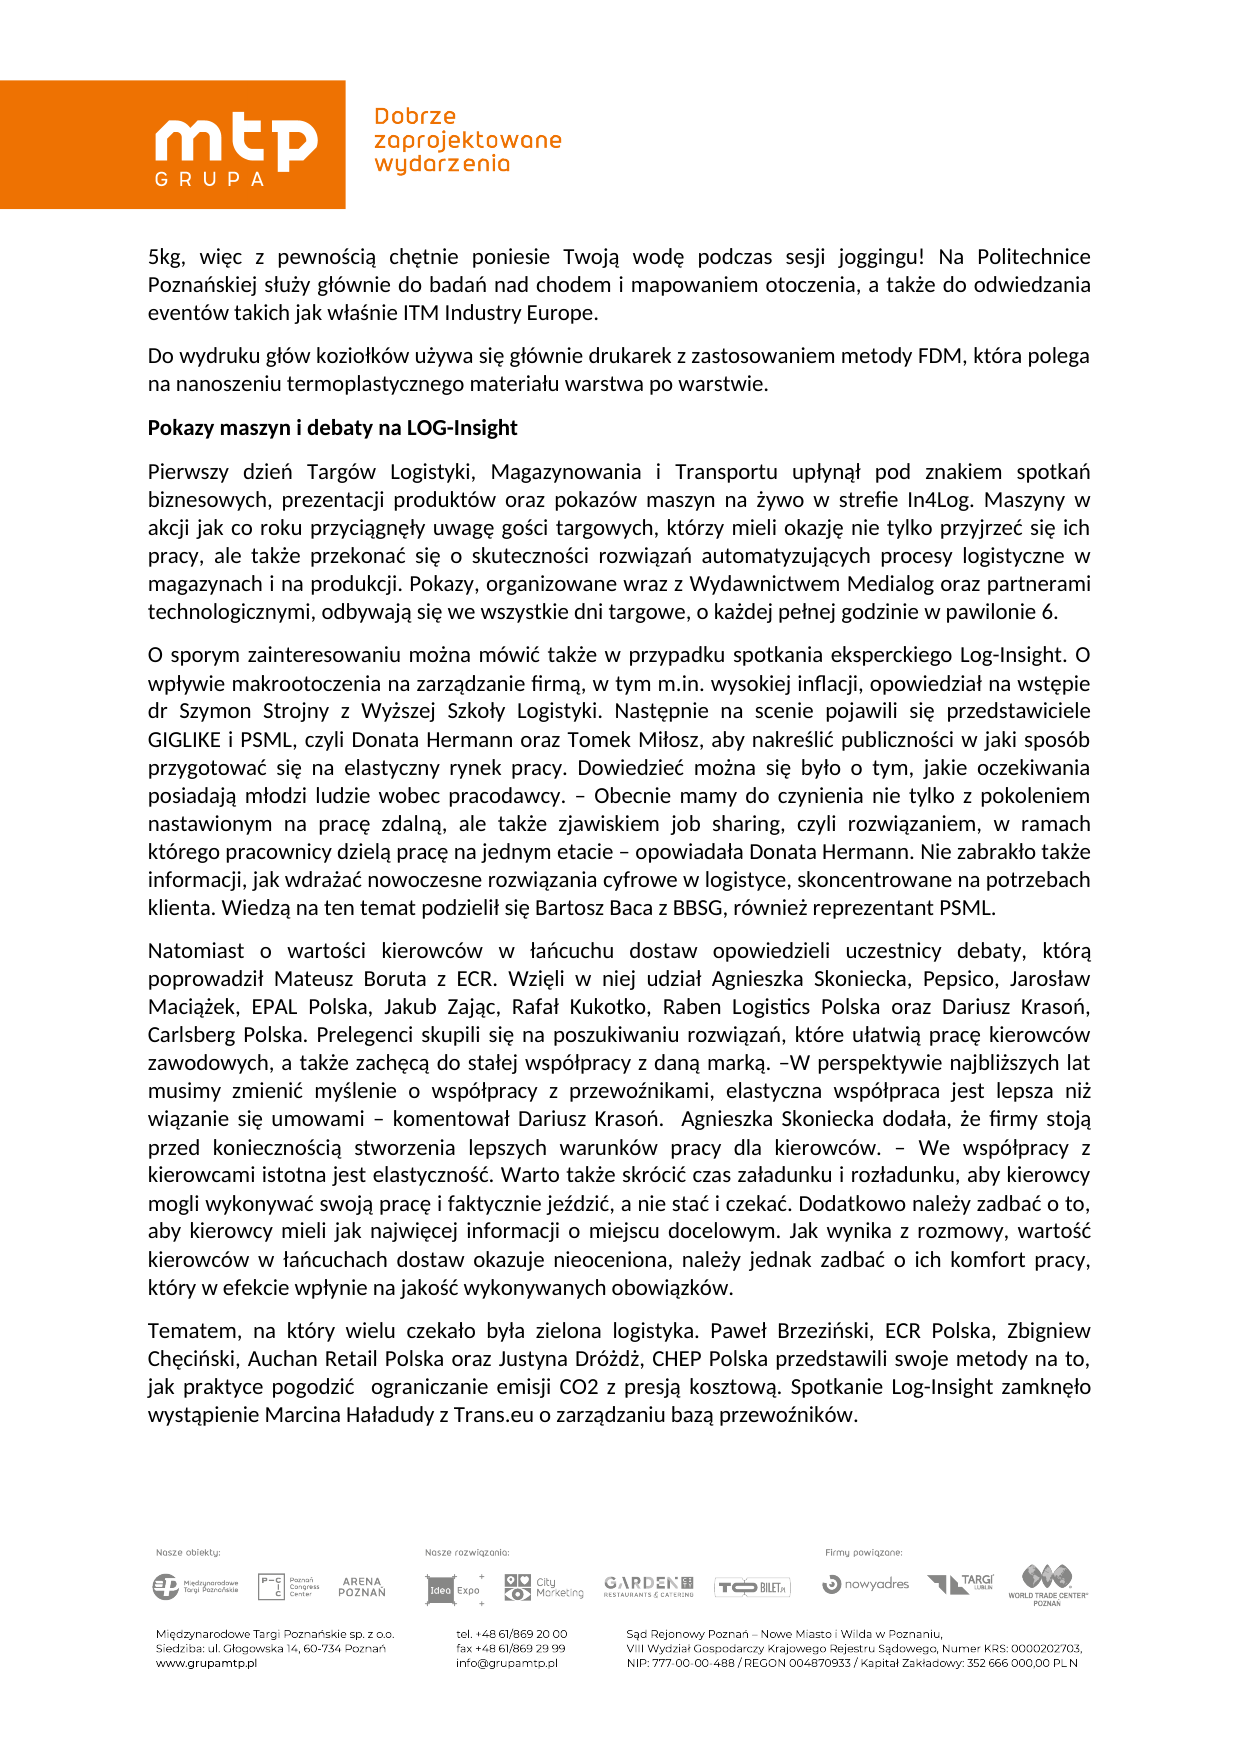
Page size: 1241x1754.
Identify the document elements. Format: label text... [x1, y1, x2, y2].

text Tematem, na który wielu czekało była zielona logistyka. Paweł Brzeziński, ECR Polska, Zbigniew Chęciński, Auchan Retail Polska oraz Justyna Dróżdż, CHEP Polska przedstawili swoje metody na to, jak praktyce pogodzić ograniczanie emisji CO2 z presją kosztową. Spotkanie Log-Insight zamknęło wystąpienie Marcina Haładudy z Trans.eu o zarządzaniu bazą przewoźników. [148, 1316, 1093, 1428]
picture [0, 0, 1238, 1751]
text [148, 242, 1093, 326]
text O sporym zainteresowaniu można mówić także w przypadku spotkania eksperckiego Log-Insight. O wpływie makrootoczenia na zarządzanie firmą, w tym m.in. wysokiej inflacji, opowiedział na wstępie dr Szymon Strojny z Wyższej Szkoły Logistyki. Następnie na scenie pojawili się przedstawiciele GIGLIKE i PSML, czyli Donata Hermann oraz Tomek Miłosz, aby nakreślić publiczności w jaki sposób przygotować się na elastyczny rynek pracy. Dowiedzieć można się było o tym, jakie oczekiwania posiadają młodzi ludzie wobec pracodawcy. – Obecnie mamy do czynienia nie tylko z pokoleniem nastawionym na pracę zdalną, ale także zjawiskiem job sharing, czyli rozwiązaniem, w ramach którego pracownicy dzielą pracę na jednym etacie – opowiadała Donata Hermann. Nie zabrakło także informacji, jak wdrażać nowoczesne rozwiązania cyfrowe w logistyce, skoncentrowane na potrzebach klienta. Wiedzą na ten temat podzielił się Bartosz Baca z BBSG, również reprezentant PSML. [148, 641, 1093, 921]
text Natomiast o wartości kierowców w łańcuchu dostaw opowiedzieli uczestnicy debaty, którą poprowadził Mateusz Boruta z ECR. Wzięli w niej udział Agnieszka Skoniecka, Pepsico, Jarosław Maciążek, EPAL Polska, Jakub Zając, Rafał Kukotko, Raben Logistics Polska oraz Dariusz Krasoń, Carlsberg Polska. Prelegenci skupili się na poszukiwaniu rozwiązań, które ułatwią pracę kierowców zawodowych, a także zachęcą do stałej współpracy z daną marką. –W perspektywie najbliższych lat musimy zmienić myślenie o współpracy z przewoźnikami, elastyczna współpraca jest lepsza niż wiązanie się umowami – komentował Dariusz Krasoń. Agnieszka Skoniecka dodała, że firmy stoją przed koniecznością stworzenia lepszych warunków pracy dla kierowców. – We współpracy z kierowcami istotna jest elastyczność. Warto także skrócić czas załadunku i rozładunku, aby kierowcy mogli wykonywać swoją pracę i faktycznie jeździć, a nie stać i czekać. Dodatkowo należy zadbać o to, aby kierowcy mieli jak najwięcej informacji o miejscu docelowym. Jak wynika z rozmowy, wartość kierowców w łańcuchach dostaw okazuje nieoceniona, należy jednak zadbać o ich komfort pracy, który w efekcie wpłynie na jakość wykonywanych obowiązków. [148, 936, 1093, 1301]
text Do wydruku głów koziołków używa się głównie drukarek z zastosowaniem metody FDM, która polega na nanoszeniu termoplastycznego materiału warstwa po warstwie. [148, 342, 1093, 398]
text Pierwszy dzień Targów Logistyki, Magazynowania i Transportu upłynął pod znakiem spotkań biznesowych, prezentacji produktów oraz pokazów maszyn na żywo w strefie In4Log. Maszyny w akcji jak co roku przyciągnęły uwagę gości targowych, którzy mieli okazję nie tylko przyjrzeć się ich pracy, ale także przekonać się o skuteczności rozwiązań automatyzujących procesy logistyczne w magazynach i na produkcji. Pokazy, organizowane wraz z Wydawnictwem Medialog oraz partnerami technologicznymi, odbywają się we wszystkie dni targowe, o każdej pełnej godzinie w pawilonie 6. [148, 457, 1093, 625]
text Pokazy maszyn i debaty na LOG-Insight [148, 413, 1093, 441]
